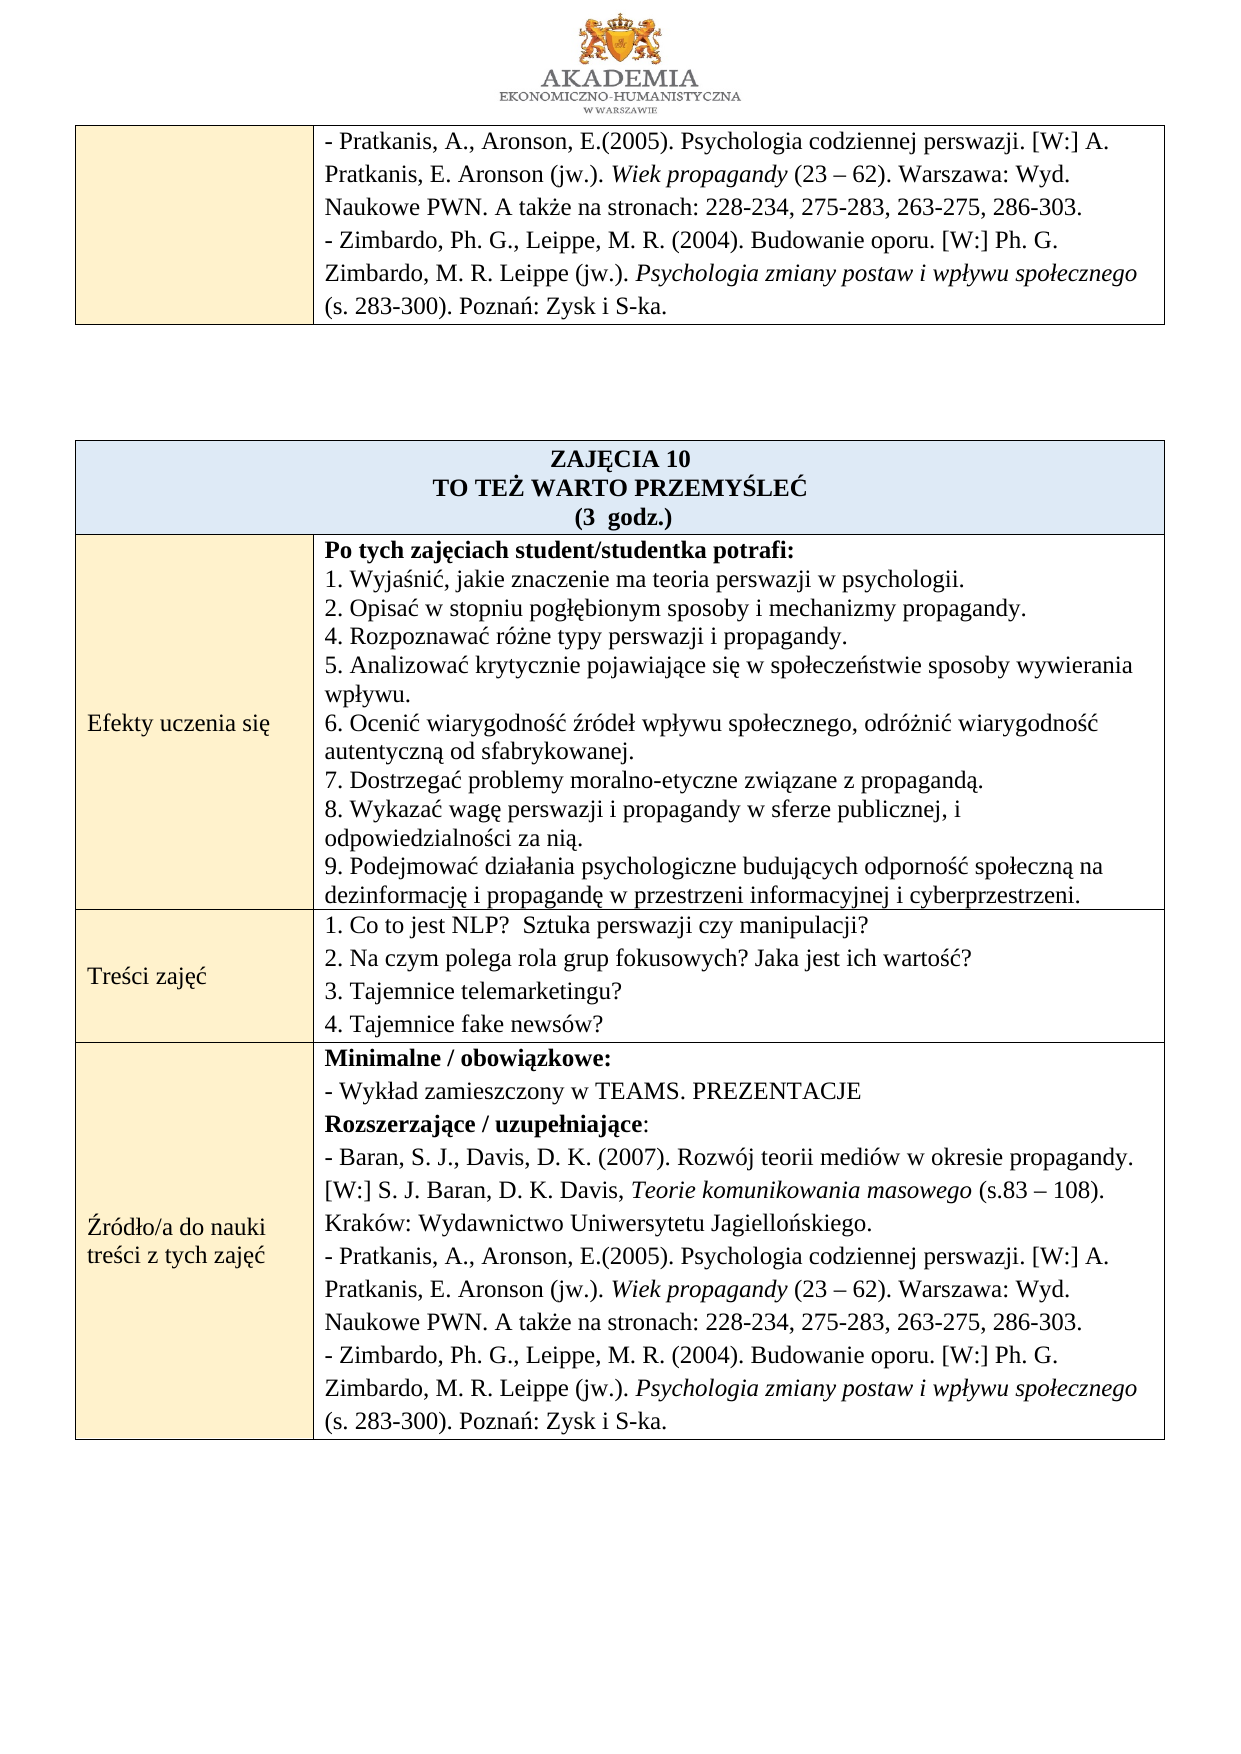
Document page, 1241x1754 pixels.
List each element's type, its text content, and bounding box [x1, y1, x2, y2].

table_cell Treści zajęć [76, 910, 313, 1042]
table_cell Efekty uczenia się [76, 535, 313, 909]
table_cell 1. Co to jest NLP? Sztuka perswazji czy manipulacji? 2. Na czym polega rola grup fokusowych? Jaka jest ich wartość? 3. Tajemnice telemarketingu? 4. Tajemnice fake newsów? [314, 910, 1164, 1042]
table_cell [314, 126, 1164, 324]
table_cell Źródło/a do nauki treści z tych zajęć [76, 1043, 313, 1438]
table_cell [76, 126, 313, 324]
table_cell Po tych zajęciach student/studentka potrafi: 1. Wyjaśnić, jakie znaczenie ma teoria perswazji w psychologii. 2. Opisać w stopniu pogłębionym sposoby i mechanizmy propagandy. 4. Rozpoznawać różne typy perswazji i propagandy. 5. Analizować krytycznie pojawiające się w społeczeństwie sposoby wywierania wpływu. 6. Ocenić wiarygodność źródeł wpływu społecznego, odróżnić wiarygodność autentyczną od sfabrykowanej. 7. Dostrzegać problemy moralno-etyczne związane z propagandą. 8. Wykazać wagę perswazji i propagandy w sferze publicznej, i odpowiedzialności za nią. 9. Podejmować działania psychologiczne budujących odporność społeczną na dezinformację i propagandę w przestrzeni informacyjnej i cyberprzestrzeni. [314, 535, 1164, 909]
table_header ZAJĘCIA 10 TO TEŻ WARTO PRZEMYŚLEĆ (3 godz.) [76, 441, 1164, 534]
picture [483, 0, 753, 123]
